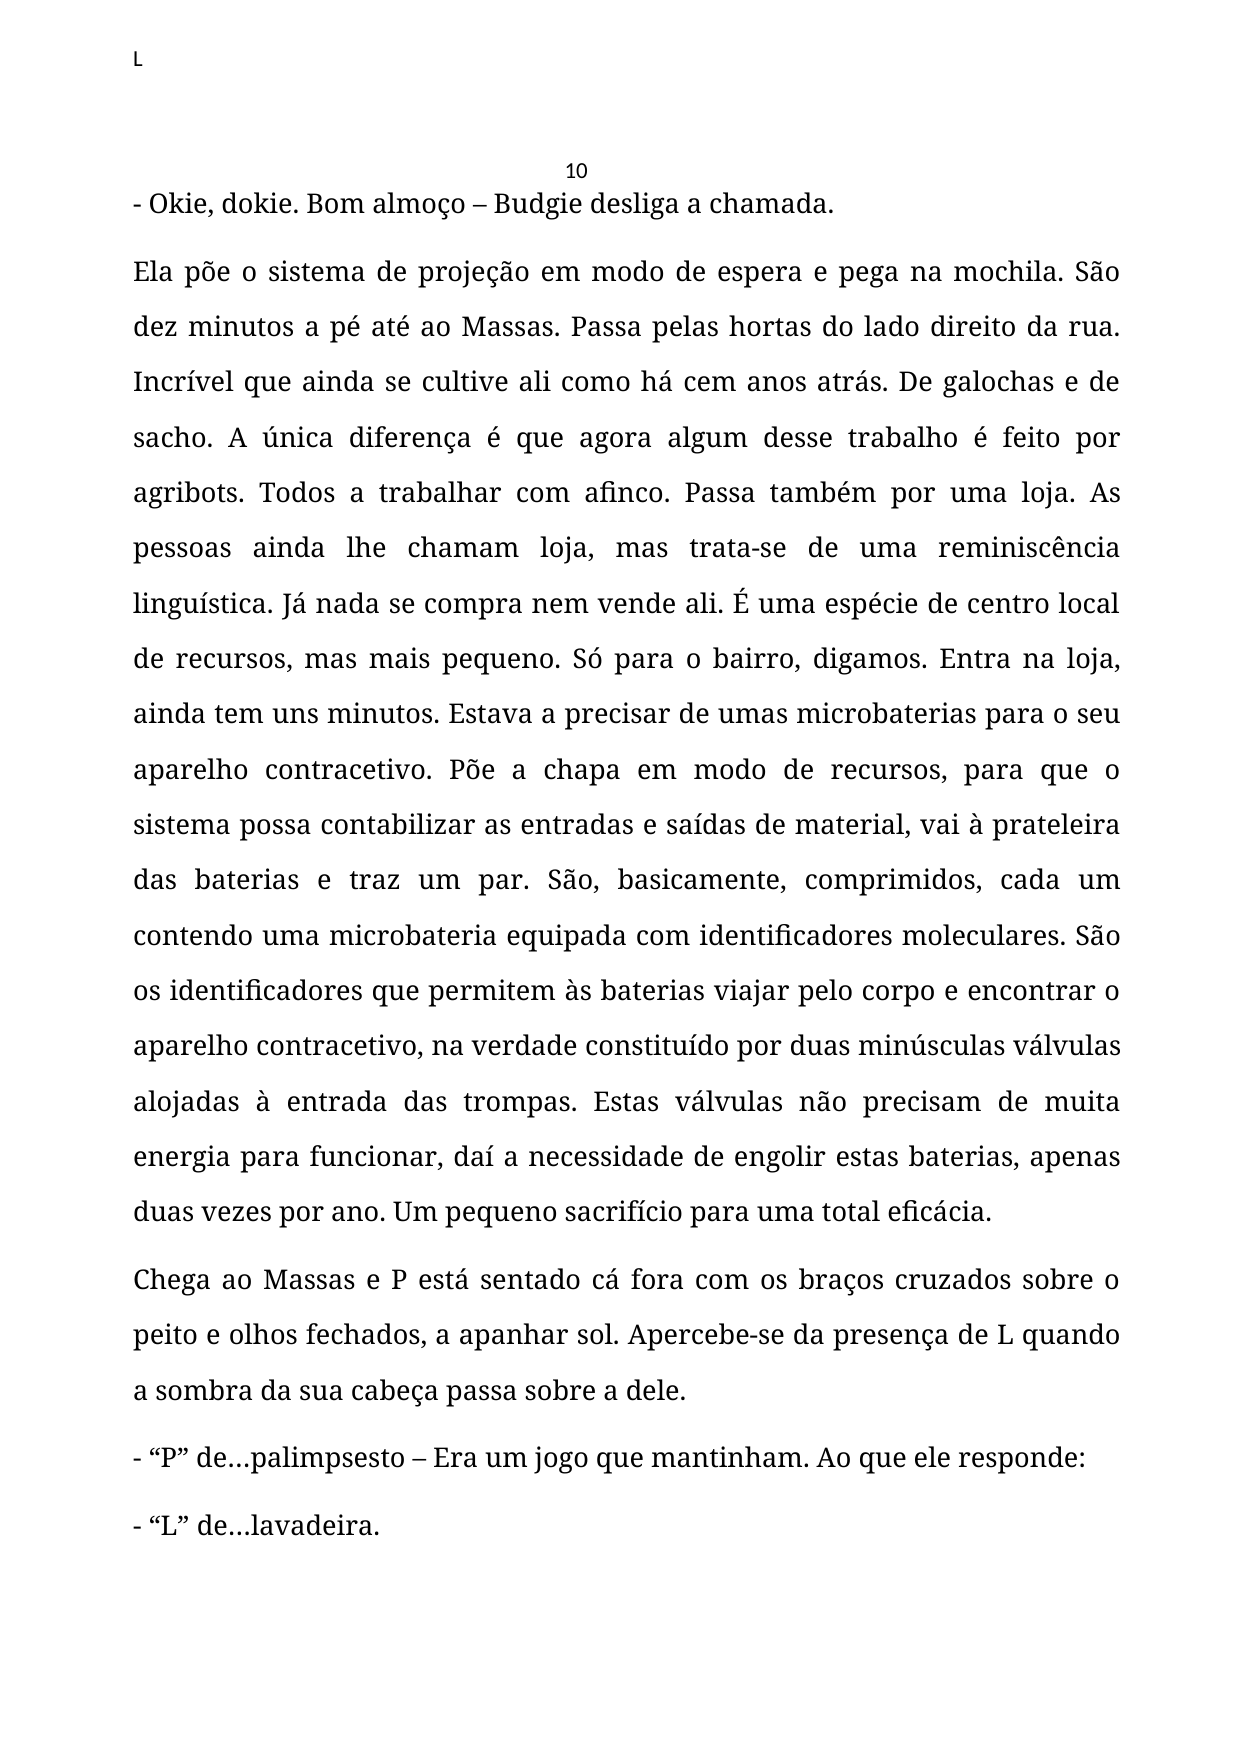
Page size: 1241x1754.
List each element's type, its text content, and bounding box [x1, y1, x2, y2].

text - “L” de…lavadeira. [133, 1507, 1122, 1543]
text Chega ao Massas e P está sentado cá fora com os braços cruzados sobre o peito e olhos fechados, a apanhar sol. Apercebe-se da presença de L quando a sombra da sua cabeça passa sobre a dele. [133, 1260, 1122, 1408]
text - “P” de…palimpsesto – Era um jogo que mantinham. Ao que ele responde: [133, 1439, 1122, 1476]
text - Okie, dokie. Bom almoço – Budgie desliga a chamada. [133, 184, 1122, 221]
text Ela põe o sistema de projeção em modo de espera e pega na mochila. São dez minutos a pé até ao Massas. Passa pelas hortas do lado direito da rua. Incrível que ainda se cultive ali como há cem anos atrás. De galochas e de sacho. A única diferença é que agora algum desse trabalho é feito por agribots. Todos a trabalhar com afinco. Passa também por uma loja. As pessoas ainda lhe chamam loja, mas trata-se de uma reminiscência linguística. Já nada se compra nem vende ali. É uma espécie de centro local de recursos, mas mais pequeno. Só para o bairro, digamos. Entra na loja, ainda tem uns minutos. Estava a precisar de umas microbaterias para o seu aparelho contracetivo. Põe a chapa em modo de recursos, para que o sistema possa contabilizar as entradas e saídas de material, vai à prateleira das baterias e traz um par. São, basicamente, comprimidos, cada um contendo uma microbateria equipada com identificadores moleculares. São os identificadores que permitem às baterias viajar pelo corpo e encontrar o aparelho contracetivo, na verdade constituído por duas minúsculas válvulas alojadas à entrada das trompas. Estas válvulas não precisam de muita energia para funcionar, daí a necessidade de engolir estas baterias, apenas duas vezes por ano. Um pequeno sacrifício para uma total eficácia. [133, 252, 1122, 1229]
